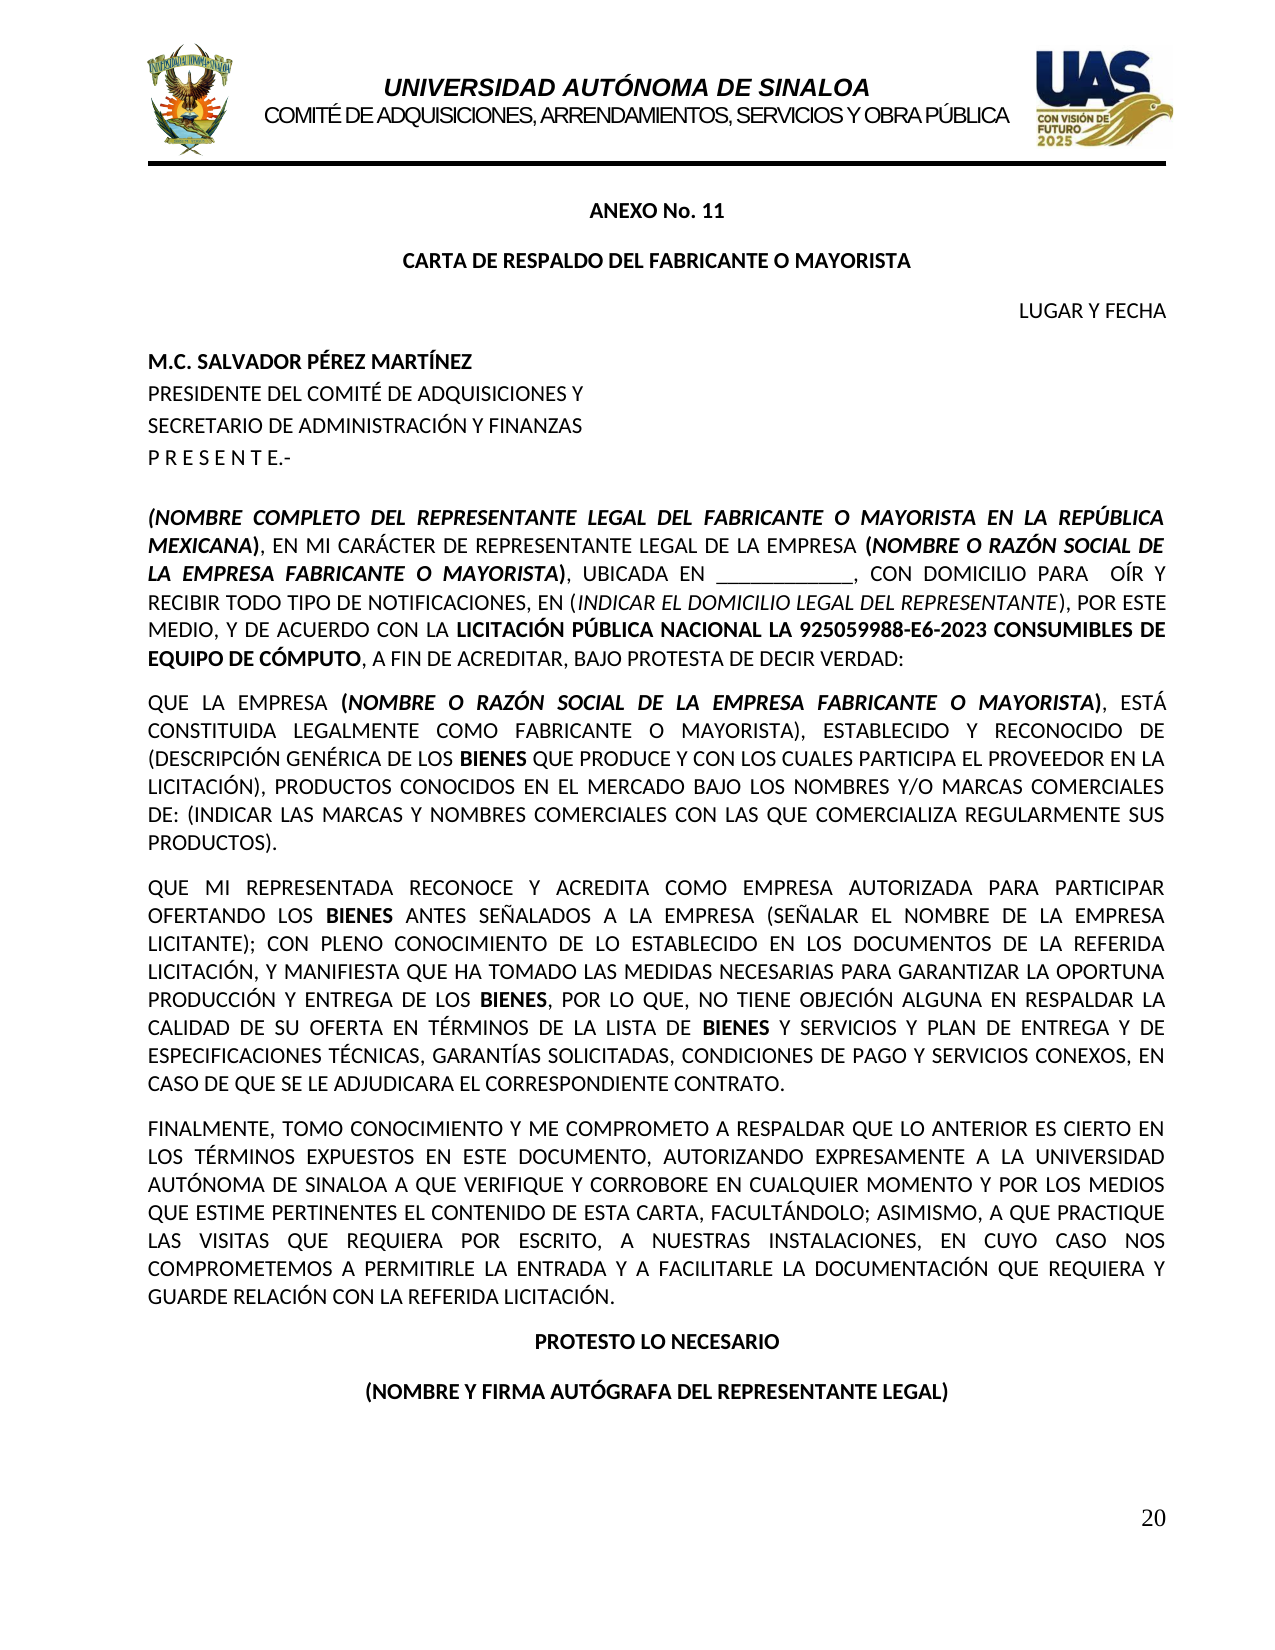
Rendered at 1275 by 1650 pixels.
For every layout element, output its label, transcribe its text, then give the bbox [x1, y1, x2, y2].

text QUE MI REPRESENTADA RECONOCE Y ACREDITA COMO EMPRESA AUTORIZADA PARA PARTICIPAR OFERTANDO LOS BIENES ANTES SEÑALADOS A LA EMPRESA (SEÑALAR EL NOMBRE DE LA EMPRESA LICITANTE); CON PLENO CONOCIMIENTO DE LO ESTABLECIDO EN LOS DOCUMENTOS DE LA REFERIDA LICITACIÓN, Y MANIFIESTA QUE HA TOMADO LAS MEDIDAS NECESARIAS PARA GARANTIZAR LA OPORTUNA PRODUCCIÓN Y ENTREGA DE LOS BIENES, POR LO QUE, NO TIENE OBJECIÓN ALGUNA EN RESPALDAR LA CALIDAD DE SU OFERTA EN TÉRMINOS DE LA LISTA DE BIENES Y SERVICIOS Y PLAN DE ENTREGA Y DE ESPECIFICACIONES TÉCNICAS, GARANTÍAS SOLICITADAS, CONDICIONES DE PAGO Y SERVICIOS CONEXOS, EN CASO DE QUE SE LE ADJUDICARA EL CORRESPONDIENTE CONTRATO. [148, 873, 1166, 1097]
text SECRETARIO DE ADMINISTRACIÓN Y FINANZAS [148, 411, 1166, 439]
picture [146, 43, 234, 158]
text (NOMBRE Y FIRMA AUTÓGRAFA DEL REPRESENTANTE LEGAL) [148, 1377, 1166, 1405]
text QUE LA EMPRESA (NOMBRE O RAZÓN SOCIAL DE LA EMPRESA FABRICANTE O MAYORISTA), ESTÁ CONSTITUIDA LEGALMENTE COMO FABRICANTE O MAYORISTA), ESTABLECIDO Y RECONOCIDO DE (DESCRIPCIÓN GENÉRICA DE LOS BIENES QUE PRODUCE Y CON LOS CUALES PARTICIPA EL PROVEEDOR EN LA LICITACIÓN), PRODUCTOS CONOCIDOS EN EL MERCADO BAJO LOS NOMBRES Y/O MARCAS COMERCIALES DE: (INDICAR LAS MARCAS Y NOMBRES COMERCIALES CON LAS QUE COMERCIALIZA REGULARMENTE SUS PRODUCTOS). [148, 688, 1166, 856]
text CARTA DE RESPALDO DEL FABRICANTE O MAYORISTA [148, 246, 1166, 274]
text (NOMBRE COMPLETO DEL REPRESENTANTE LEGAL DEL FABRICANTE O MAYORISTA EN LA REPÚBLICA MEXICANA), EN MI CARÁCTER DE REPRESENTANTE LEGAL DE LA EMPRESA (NOMBRE O RAZÓN SOCIAL DE LA EMPRESA FABRICANTE O MAYORISTA), UBICADA EN ____________, CON DOMICILIO PARA OÍR Y RECIBIR TODO TIPO DE NOTIFICACIONES, EN (INDICAR EL DOMICILIO LEGAL DEL REPRESENTANTE), POR ESTE MEDIO, Y DE ACUERDO CON LA LICITACIÓN PÚBLICA NACIONAL LA 925059988-E6-2023 CONSUMIBLES DE EQUIPO DE CÓMPUTO, A FIN DE ACREDITAR, BAJO PROTESTA DE DECIR VERDAD: [148, 503, 1166, 672]
text PRESIDENTE DEL COMITÉ DE ADQUISICIONES Y [148, 379, 1166, 407]
text M.C. SALVADOR PÉREZ MARTÍNEZ [148, 347, 1166, 375]
text ANEXO No. 11 [148, 196, 1166, 224]
picture [1036, 45, 1174, 149]
text FINALMENTE, TOMO CONOCIMIENTO Y ME COMPROMETO A RESPALDAR QUE LO ANTERIOR ES CIERTO EN LOS TÉRMINOS EXPUESTOS EN ESTE DOCUMENTO, AUTORIZANDO EXPRESAMENTE A LA UNIVERSIDAD AUTÓNOMA DE SINALOA A QUE VERIFIQUE Y CORROBORE EN CUALQUIER MOMENTO Y POR LOS MEDIOS QUE ESTIME PERTINENTES EL CONTENIDO DE ESTA CARTA, FACULTÁNDOLO; ASIMISMO, A QUE PRACTIQUE LAS VISITAS QUE REQUIERA POR ESCRITO, A NUESTRAS INSTALACIONES, EN CUYO CASO NOS COMPROMETEMOS A PERMITIRLE LA ENTRADA Y A FACILITARLE LA DOCUMENTACIÓN QUE REQUIERA Y GUARDE RELACIÓN CON LA REFERIDA LICITACIÓN. [148, 1114, 1166, 1310]
text LUGAR Y FECHA [148, 297, 1166, 324]
text P R E S E N T E.- [148, 443, 1166, 471]
text PROTESTO LO NECESARIO [148, 1327, 1166, 1355]
